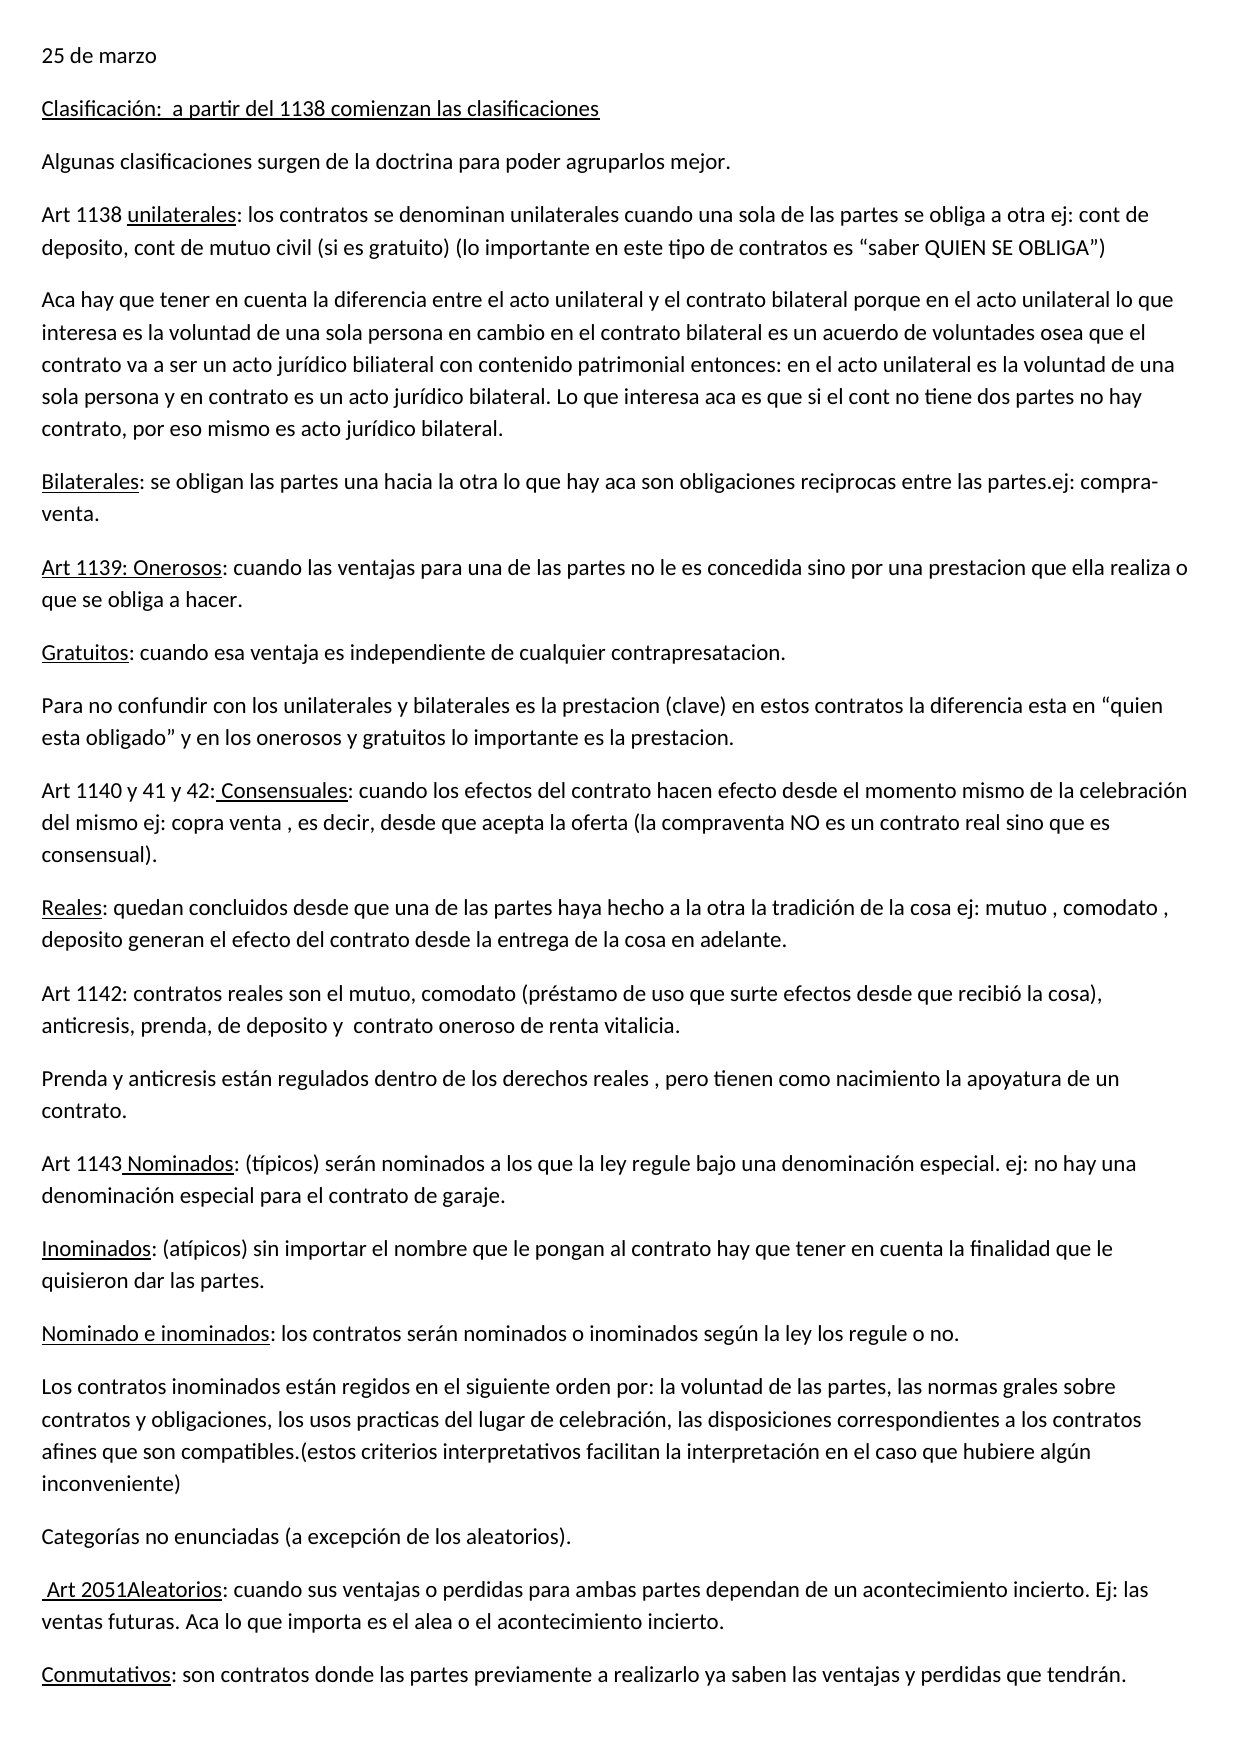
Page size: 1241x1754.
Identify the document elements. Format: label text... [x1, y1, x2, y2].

text Art 1139: Onerosos: cuando las ventajas para una de las partes no le es concedida sino por una prestacion que ella realiza o que se obliga a hacer. [41, 553, 1199, 613]
text Inominados: (atípicos) sin importar el nombre que le pongan al contrato hay que tener en cuenta la finalidad que le quisieron dar las partes. [41, 1234, 1199, 1294]
text Nominado e inominados: los contratos serán nominados o inominados según la ley los regule o no. [41, 1319, 1199, 1347]
text Categorías no enunciadas (a excepción de los aleatorios). [41, 1522, 1199, 1550]
text Art 1138 unilaterales: los contratos se denominan unilaterales cuando una sola de las partes se obliga a otra ej: cont de deposito, cont de mutuo civil (si es gratuito) (lo importante en este tipo de contratos es “saber QUIEN SE OBLIGA”) [41, 200, 1199, 261]
text Prenda y anticresis están regulados dentro de los derechos reales , pero tienen como nacimiento la apoyatura de un contrato. [41, 1064, 1199, 1124]
text Reales: quedan concluidos desde que una de las partes haya hecho a la otra la tradición de la cosa ej: mutuo , comodato , deposito generan el efecto del contrato desde la entrega de la cosa en adelante. [41, 893, 1199, 954]
text Bilaterales: se obligan las partes una hacia la otra lo que hay aca son obligaciones reciprocas entre las partes.ej: compra-venta. [41, 467, 1199, 528]
text Gratuitos: cuando esa ventaja es independiente de cualquier contrapresatacion. [41, 638, 1199, 666]
text Aca hay que tener en cuenta la diferencia entre el acto unilateral y el contrato bilateral porque en el acto unilateral lo que interesa es la voluntad de una sola persona en cambio en el contrato bilateral es un acuerdo de voluntades osea que el contrato va a ser un acto jurídico biliateral con contenido patrimonial entonces: en el acto unilateral es la voluntad de una sola persona y en contrato es un acto jurídico bilateral. Lo que interesa aca es que si el cont no tiene dos partes no hay contrato, por eso mismo es acto jurídico bilateral. [41, 286, 1199, 442]
text Art 1140 y 41 y 42: Consensuales: cuando los efectos del contrato hacen efecto desde el momento mismo de la celebración del mismo ej: copra venta , es decir, desde que acepta la oferta (la compraventa NO es un contrato real sino que es consensual). [41, 776, 1199, 868]
text Art 2051Aleatorios: cuando sus ventajas o perdidas para ambas partes dependan de un acontecimiento incierto. Ej: las ventas futuras. Aca lo que importa es el alea o el acontecimiento incierto. [41, 1575, 1199, 1635]
text Los contratos inominados están regidos en el siguiente orden por: la voluntad de las partes, las normas grales sobre contratos y obligaciones, los usos practicas del lugar de celebración, las disposiciones correspondientes a los contratos afines que son compatibles.(estos criterios interpretativos facilitan la interpretación en el caso que hubiere algún inconveniente) [41, 1372, 1199, 1497]
text Algunas clasificaciones surgen de la doctrina para poder agruparlos mejor. [41, 147, 1199, 175]
text 25 de marzo [41, 41, 1199, 69]
text Clasificación: a partir del 1138 comienzan las clasificaciones [41, 94, 1199, 122]
text Conmutativos: son contratos donde las partes previamente a realizarlo ya saben las ventajas y perdidas que tendrán. [41, 1660, 1199, 1688]
text Art 1142: contratos reales son el mutuo, comodato (préstamo de uso que surte efectos desde que recibió la cosa), anticresis, prenda, de deposito y contrato oneroso de renta vitalicia. [41, 979, 1199, 1039]
text Para no confundir con los unilaterales y bilaterales es la prestacion (clave) en estos contratos la diferencia esta en “quien esta obligado” y en los onerosos y gratuitos lo importante es la prestacion. [41, 691, 1199, 751]
text Art 1143 Nominados: (típicos) serán nominados a los que la ley regule bajo una denominación especial. ej: no hay una denominación especial para el contrato de garaje. [41, 1149, 1199, 1209]
